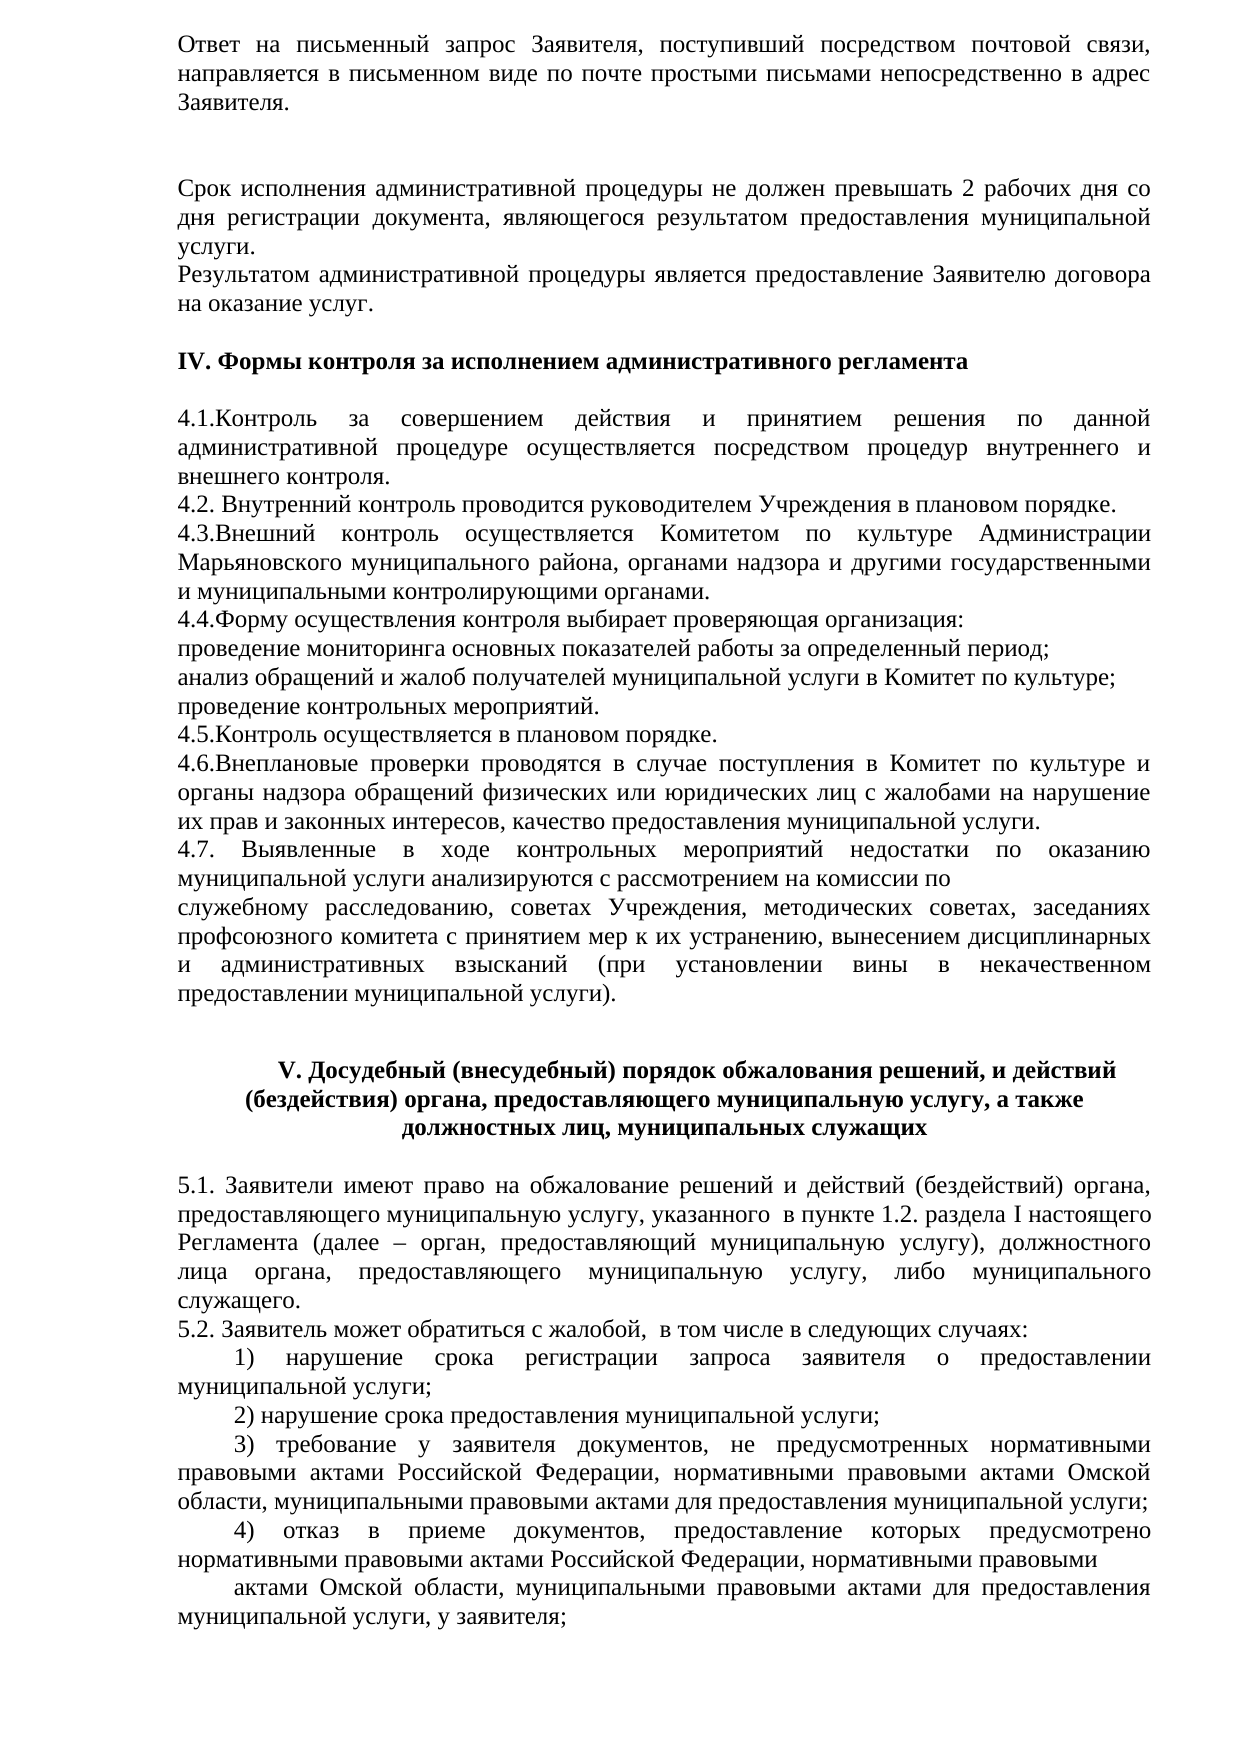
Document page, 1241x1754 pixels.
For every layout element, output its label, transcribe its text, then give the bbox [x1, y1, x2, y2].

text 4) отказ в приеме документов, предоставление которых предусмотрено нормативными правовыми актами Российской Федерации, нормативными правовыми [177, 1515, 1152, 1572]
text Срок исполнения административной процедуры не должен превышать 2 рабочих дня со дня регистрации документа, являющегося результатом предоставления муниципальной услуги. [177, 173, 1152, 259]
text 4.6.Внеплановые проверки проводятся в случае поступления в Комитет по культуре и органы надзора обращений физических или юридических лиц с жалобами на нарушение их прав и законных интересов, качество предоставления муниципальной услуги. [177, 748, 1152, 834]
text анализ обращений и жалоб получателей муниципальной услуги в Комитет по культуре; [177, 662, 1152, 691]
text IV. Формы контроля за исполнением административного регламента [177, 346, 1152, 374]
text 5.2. Заявитель может обратиться с жалобой, в том числе в следующих случаях: [177, 1314, 1152, 1342]
text 2) нарушение срока предоставления муниципальной услуги; [177, 1400, 1152, 1429]
text проведение контрольных мероприятий. [177, 691, 1152, 719]
text Ответ на письменный запрос Заявителя, поступивший посредством почтовой связи, направляется в письменном виде по почте простыми письмами непосредственно в адрес Заявителя. [177, 29, 1152, 116]
text 4.2. Внутренний контроль проводится руководителем Учреждения в плановом порядке. [177, 489, 1152, 518]
text Результатом административной процедуры является предоставление Заявителю договора на оказание услуг. [177, 259, 1152, 317]
text 3) требование у заявителя документов, не предусмотренных нормативными правовыми актами Российской Федерации, нормативными правовыми актами Омской области, муниципальными правовыми актами для предоставления муниципальной услуги; [177, 1429, 1152, 1515]
text 1) нарушение срока регистрации запроса заявителя о предоставлении муниципальной услуги; [177, 1342, 1152, 1400]
text 4.4.Форму осуществления контроля выбирает проверяющая организация: [177, 604, 1152, 633]
text 4.1.Контроль за совершением действия и принятием решения по данной административной процедуре осуществляется посредством процедур внутреннего и внешнего контроля. [177, 403, 1152, 489]
text 4.3.Внешний контроль осуществляется Комитетом по культуре Администрации Марьяновского муниципального района, органами надзора и другими государственными и муниципальными контролирующими органами. [177, 518, 1152, 604]
text проведение мониторинга основных показателей работы за определенный период; [177, 633, 1152, 662]
text 4.5.Контроль осуществляется в плановом порядке. [177, 719, 1152, 748]
text 4.7. Выявленные в ходе контрольных мероприятий недостатки по оказанию муниципальной услуги анализируются с рассмотрением на комиссии по [177, 834, 1152, 892]
text актами Омской области, муниципальными правовыми актами для предоставления муниципальной услуги, у заявителя; [177, 1572, 1152, 1630]
text 5.1. Заявители имеют право на обжалование решений и действий (бездействий) органа, предоставляющего муниципальную услугу, указанного в пункте 1.2. раздела I настоящего Регламента (далее – орган, предоставляющий муниципальную услугу), должностного лица органа, предоставляющего муниципальную услугу, либо муниципального служащего. [177, 1170, 1152, 1314]
text V. Досудебный (внесудебный) порядок обжалования решений, и действий (бездействия) органа, предоставляющего муниципальную услугу, а также должностных лиц, муниципальных служащих [177, 1055, 1152, 1141]
text служебному расследованию, советах Учреждения, методических советах, заседаниях профсоюзного комитета с принятием мер к их устранению, вынесением дисциплинарных и административных взысканий (при установлении вины в некачественном предоставлении муниципальной услуги). [177, 892, 1152, 1007]
